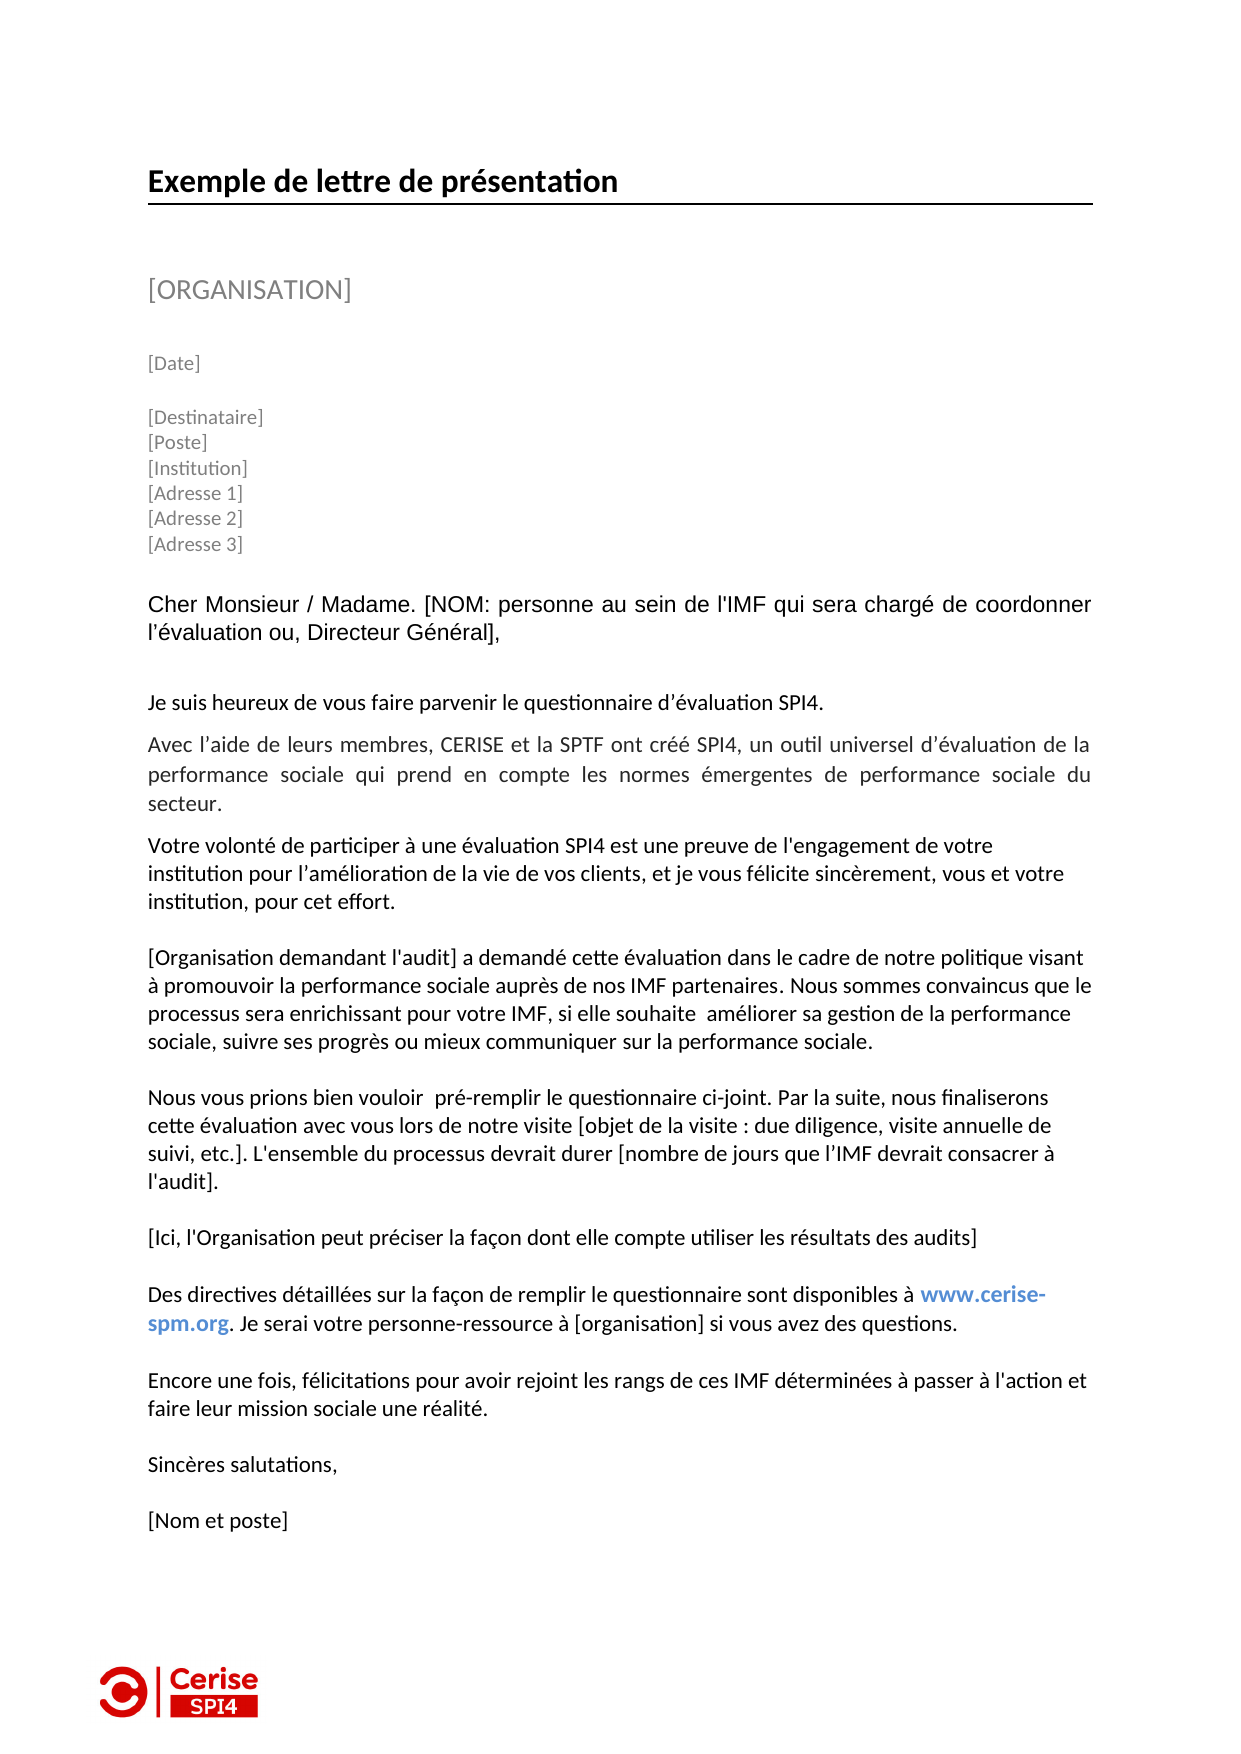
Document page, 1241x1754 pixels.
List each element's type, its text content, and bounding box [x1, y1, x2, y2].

text [Destinataire] [Poste] [Institution] [Adresse 1] [Adresse 2] [Adresse 3] [148, 404, 1093, 556]
picture [86, 1655, 268, 1724]
text [ORGANISATION] [148, 271, 1093, 307]
subtitle Exemple de lettre de présentation [148, 160, 1093, 203]
text [Date] [148, 350, 1093, 375]
